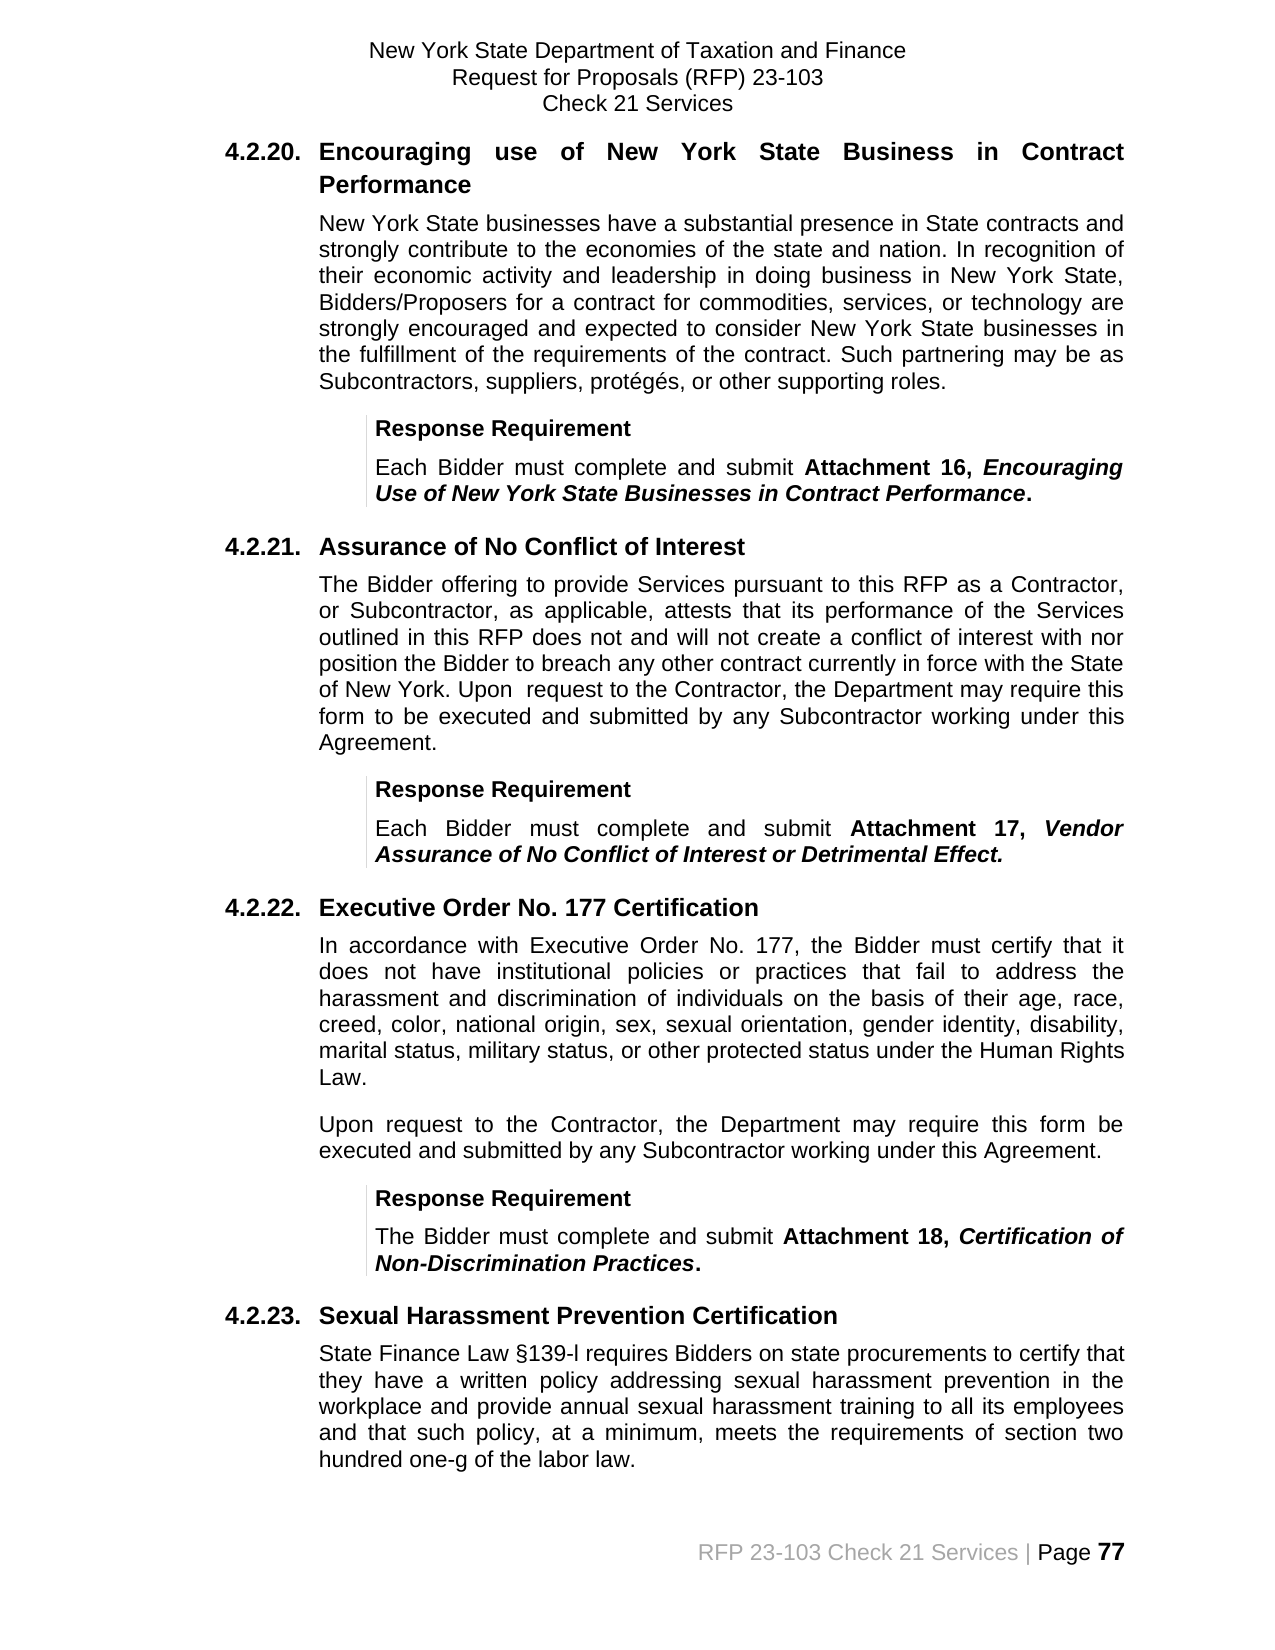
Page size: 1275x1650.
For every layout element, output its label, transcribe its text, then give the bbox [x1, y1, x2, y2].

text The Bidder offering to provide Services pursuant to this RFP as a Contractor, or Subcontractor, as applicable, attests that its performance of the Services outlined in this RFP does not and will not create a conflict of interest with nor position the Bidder to breach any other contract currently in force with the State of New York. Upon request to the Contractor, the Department may require this form to be executed and submitted by any Subcontractor working under this Agreement. [319, 571, 1125, 755]
text New York State businesses have a substantial presence in State contracts and strongly contribute to the economies of the state and nation. In recognition of their economic activity and leadership in doing business in New York State, Bidders/Proposers for a contract for commodities, services, or technology are strongly encouraged and expected to consider New York State businesses in the fulfillment of the requirements of the contract. Such partnering may be as Subcontractors, suppliers, protégés, or other supporting roles. [319, 210, 1125, 394]
text Each Bidder must complete and submit Attachment 17, Vendor Assurance of No Conflict of Interest or Detrimental Effect. [367, 815, 1125, 868]
text Response Requirement [367, 415, 1125, 441]
subtitle Encouraging use of New York State Business in Contract Performance [225, 137, 1125, 199]
text Upon request to the Contractor, the Department may require this form be executed and submitted by any Subcontractor working under this Agreement. [319, 1111, 1125, 1164]
text Response Requirement [367, 776, 1125, 802]
subtitle Sexual Harassment Prevention Certification [225, 1301, 1125, 1330]
text In accordance with Executive Order No. 177, the Bidder must certify that it does not have institutional policies or practices that fail to address the harassment and discrimination of individuals on the basis of their age, race, creed, color, national origin, sex, sexual orientation, gender identity, disability, marital status, military status, or other protected status under the Human Rights Law. [319, 932, 1125, 1090]
subtitle Executive Order No. 177 Certification [225, 893, 1125, 921]
text Response Requirement [366, 1184, 1125, 1211]
subtitle Assurance of No Conflict of Interest [225, 532, 1125, 560]
text Each Bidder must complete and submit Attachment 16, Encouraging Use of New York State Businesses in Contract Performance. [367, 454, 1125, 507]
text The Bidder must complete and submit Attachment 18, Certification of Non-Discrimination Practices. [367, 1223, 1125, 1276]
text State Finance Law §139-l requires Bidders on state procurements to certify that they have a written policy addressing sexual harassment prevention in the workplace and provide annual sexual harassment training to all its employees and that such policy, at a minimum, meets the requirements of section two hundred one-g of the labor law. [319, 1340, 1125, 1472]
